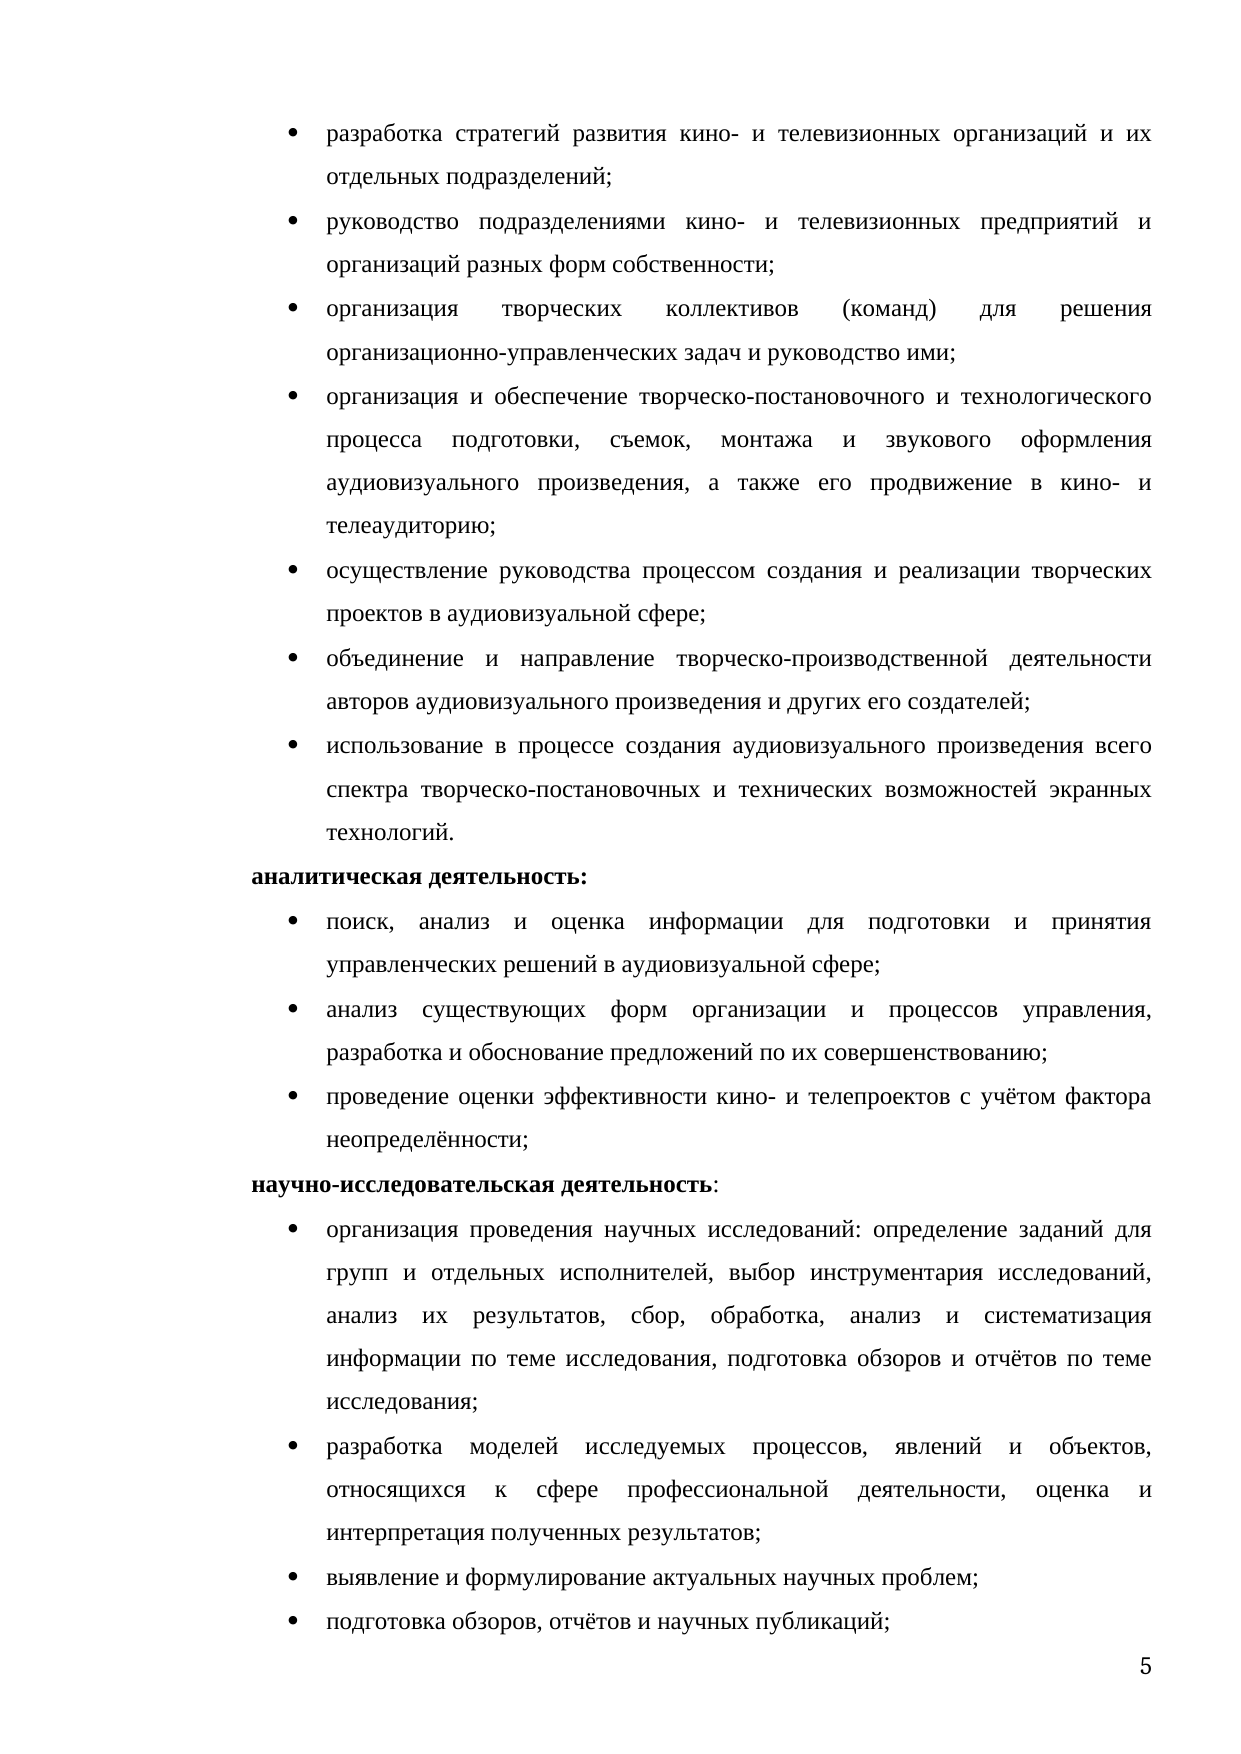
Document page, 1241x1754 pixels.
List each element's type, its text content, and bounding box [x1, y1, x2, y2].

list организация проведения научных исследований: определение заданий для групп и отдельных исполнителей, выбор инструментария исследований, анализ их результатов, сбор, обработка, анализ и систематизация информации по теме исследования, подготовка обзоров и отчётов по теме исследования; [288, 1214, 1152, 1415]
list использование в процессе создания аудиовизуального произведения всего спектра творческо-постановочных и технических возможностей экранных технологий. [288, 731, 1152, 846]
list объединение и направление творческо-производственной деятельности авторов аудиовизуального произведения и других его создателей; [288, 643, 1152, 715]
list выявление и формулирование актуальных научных проблем; [288, 1562, 1152, 1590]
list анализ существующих форм организации и процессов управления, разработка и обоснование предложений по их совершенствованию; [288, 994, 1152, 1066]
list разработка стратегий развития кино- и телевизионных организаций и их отдельных подразделений; [288, 118, 1152, 190]
list подготовка обзоров, отчётов и научных публикаций; [288, 1606, 1152, 1635]
list поиск, анализ и оценка информации для подготовки и принятия управленческих решений в аудиовизуальной сфере; [288, 906, 1152, 978]
text научно-исследовательская деятельность: [177, 1169, 1152, 1198]
list разработка моделей исследуемых процессов, явлений и объектов, относящихся к сфере профессиональной деятельности, оценка и интерпретация полученных результатов; [288, 1431, 1152, 1546]
list организация творческих коллективов (команд) для решения организационно-управленческих задач и руководство ими; [288, 293, 1152, 365]
text аналитическая деятельность: [251, 861, 1152, 890]
list осуществление руководства процессом создания и реализации творческих проектов в аудиовизуальной сфере; [288, 555, 1152, 627]
list проведение оценки эффективности кино- и телепроектов с учётом фактора неопределённости; [288, 1081, 1152, 1153]
list руководство подразделениями кино- и телевизионных предприятий и организаций разных форм собственности; [288, 206, 1152, 278]
list организация и обеспечение творческо-постановочного и технологического процесса подготовки, съемок, монтажа и звукового оформления аудиовизуального произведения, а также его продвижение в кино- и телеаудиторию; [288, 381, 1152, 539]
